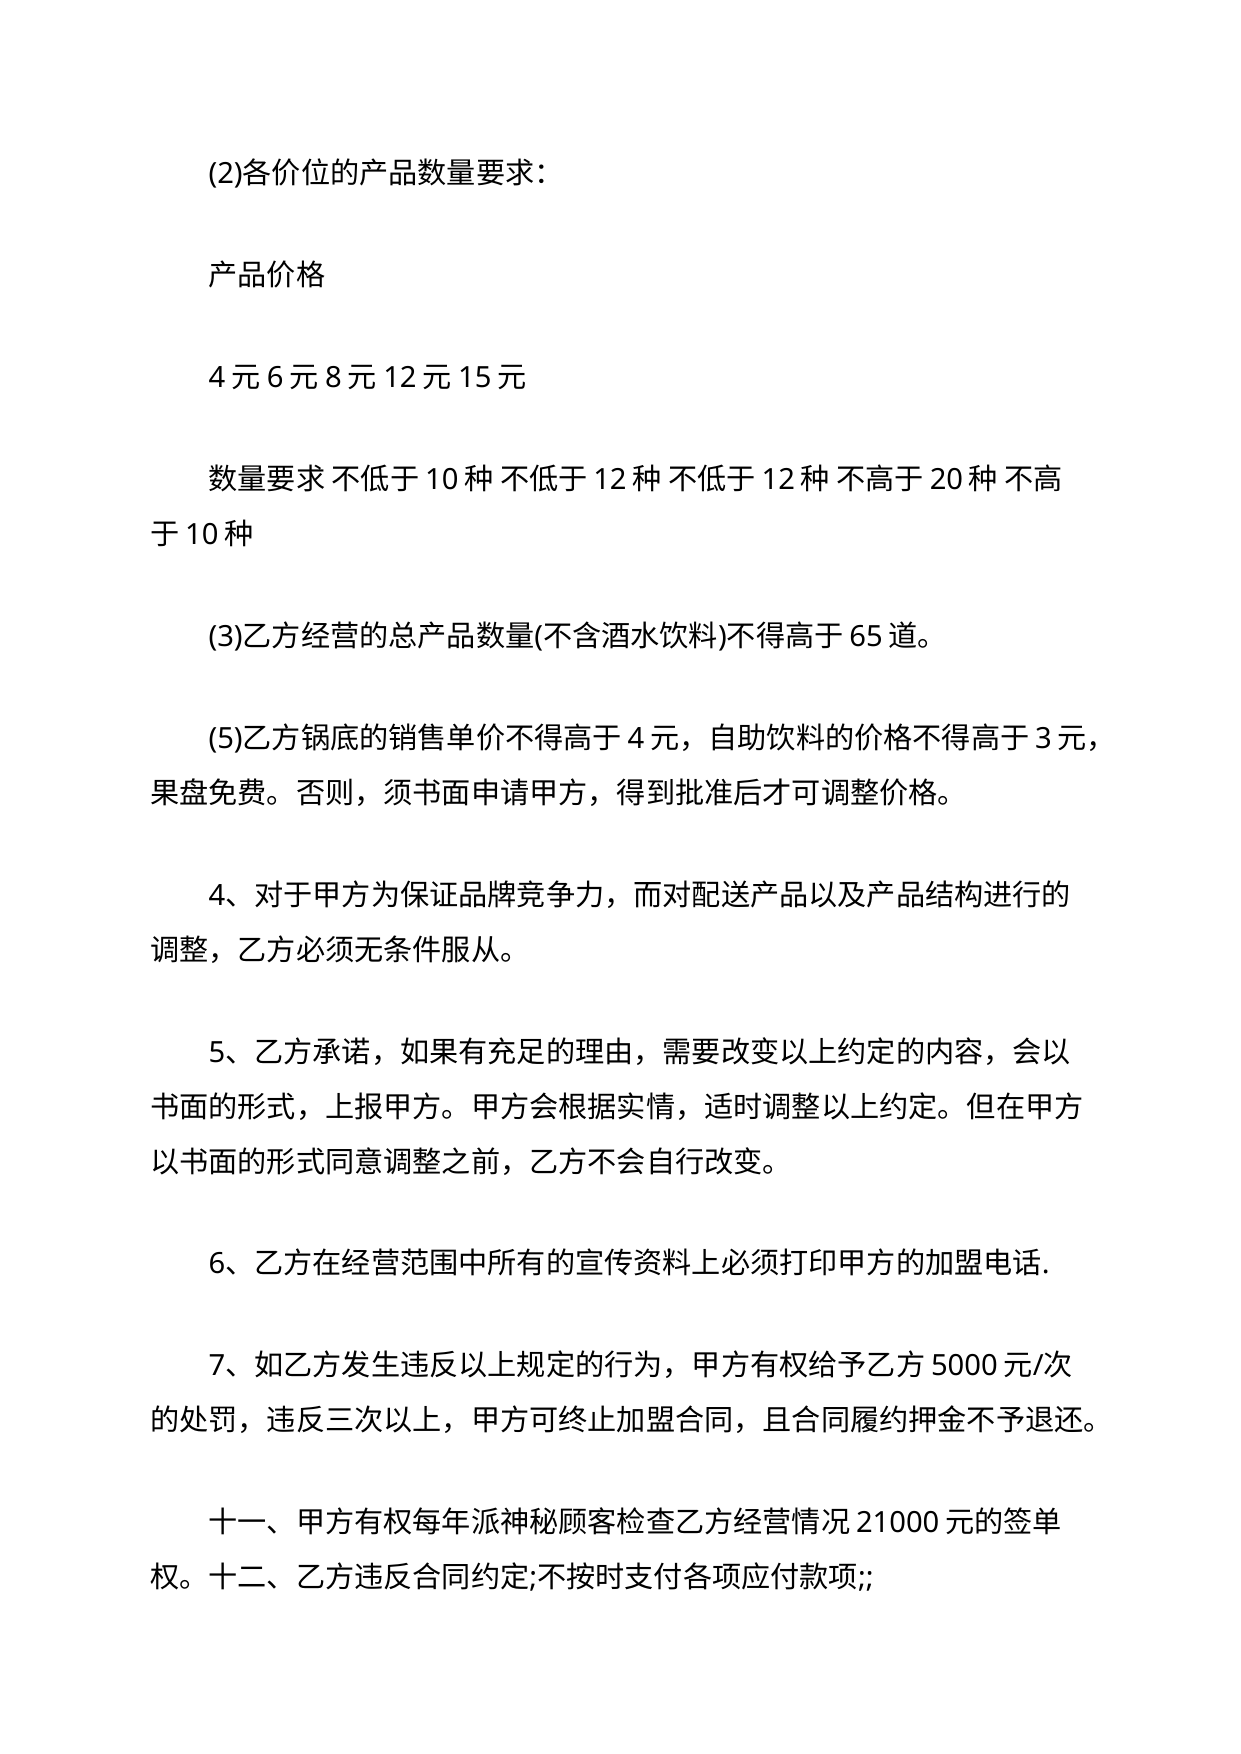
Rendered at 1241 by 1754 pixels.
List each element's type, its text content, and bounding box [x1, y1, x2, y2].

text 7、如乙方发生违反以上规定的行为，甲方有权给予乙方5000元/次的处罚，违反三次以上，甲方可终止加盟合同，且合同履约押金不予退还。 [150, 1342, 1090, 1439]
text 产品价格 [150, 252, 1090, 294]
text 5、乙方承诺，如果有充足的理由，需要改变以上约定的内容，会以书面的形式，上报甲方。甲方会根据实情，适时调整以上约定。但在甲方以书面的形式同意调整之前，乙方不会自行改变。 [150, 1028, 1090, 1180]
text 6、乙方在经营范围中所有的宣传资料上必须打印甲方的加盟电话. [150, 1240, 1090, 1282]
text 4元 6元 8元 12元 15元 [150, 354, 1090, 396]
text (3)乙方经营的总产品数量(不含酒水饮料)不得高于65道。 [150, 613, 1090, 655]
text 数量要求 不低于10种 不低于12种 不低于12种 不高于20种 不高于10种 [150, 456, 1090, 553]
text 十一、甲方有权每年派神秘顾客检查乙方经营情况21000元的签单权。十二、乙方违反合同约定;不按时支付各项应付款项;; [150, 1499, 1090, 1596]
text 4、对于甲方为保证品牌竞争力，而对配送产品以及产品结构进行的调整，乙方必须无条件服从。 [150, 871, 1090, 969]
text (5)乙方锅底的销售单价不得高于4元，自助饮料的价格不得高于3元，果盘免费。否则，须书面申请甲方，得到批准后才可调整价格。 [150, 715, 1090, 812]
text (2)各价位的产品数量要求： [150, 150, 1090, 192]
